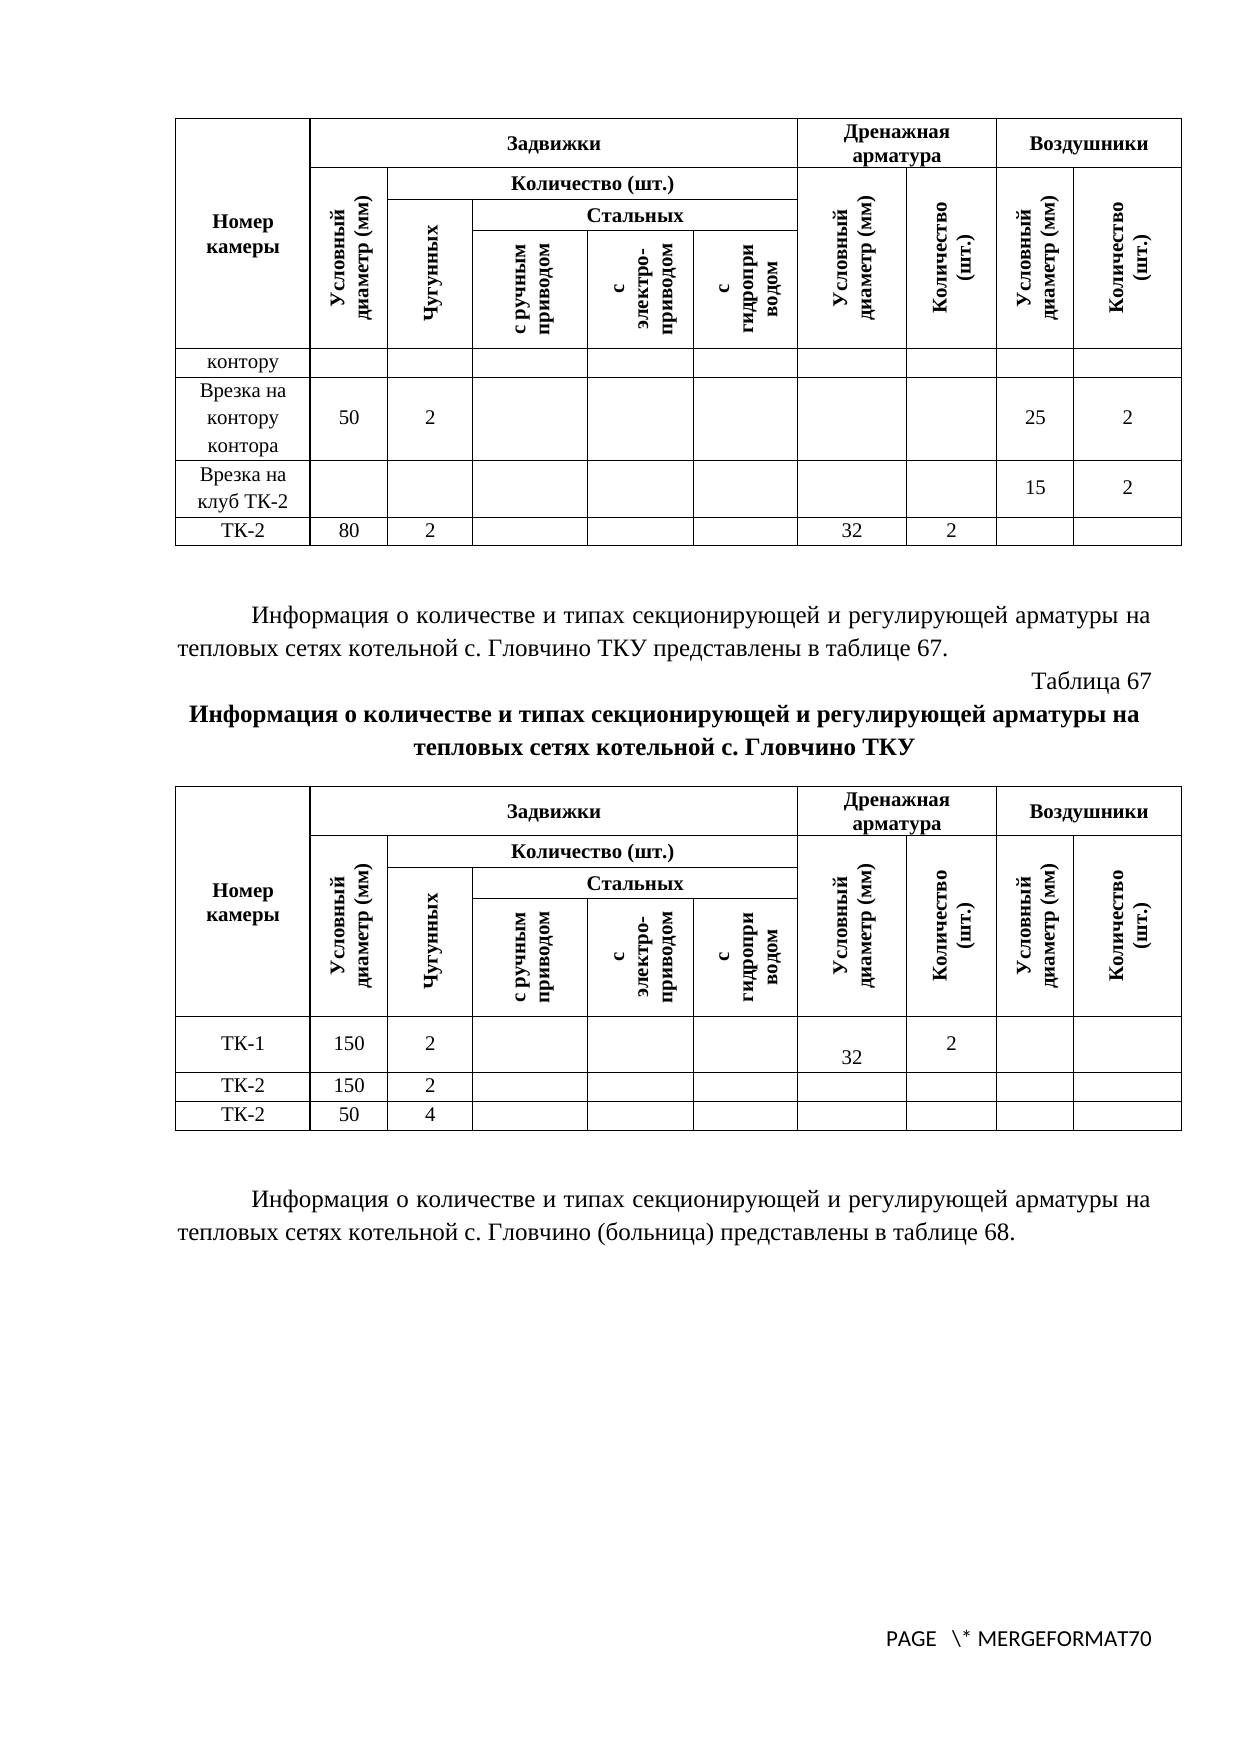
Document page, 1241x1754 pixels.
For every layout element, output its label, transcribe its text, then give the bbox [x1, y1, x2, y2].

text Информация о количестве и типах секционирующей и регулирующей арматуры на тепловых сетях котельной с. Гловчино (больница) представлены в таблице 68. [177, 1184, 1152, 1246]
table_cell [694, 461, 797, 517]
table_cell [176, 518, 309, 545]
text Таблица 67 [177, 666, 1152, 695]
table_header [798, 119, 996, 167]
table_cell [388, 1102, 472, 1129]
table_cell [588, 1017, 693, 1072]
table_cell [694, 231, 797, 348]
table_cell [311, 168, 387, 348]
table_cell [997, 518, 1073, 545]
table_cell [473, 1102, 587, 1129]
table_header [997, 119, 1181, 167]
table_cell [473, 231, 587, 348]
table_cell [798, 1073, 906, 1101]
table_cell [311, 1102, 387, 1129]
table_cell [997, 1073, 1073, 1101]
text Информация о количестве и типах секционирующей и регулирующей арматуры на тепловых сетях котельной с. Гловчино ТКУ представлены в таблице 67. [177, 600, 1152, 662]
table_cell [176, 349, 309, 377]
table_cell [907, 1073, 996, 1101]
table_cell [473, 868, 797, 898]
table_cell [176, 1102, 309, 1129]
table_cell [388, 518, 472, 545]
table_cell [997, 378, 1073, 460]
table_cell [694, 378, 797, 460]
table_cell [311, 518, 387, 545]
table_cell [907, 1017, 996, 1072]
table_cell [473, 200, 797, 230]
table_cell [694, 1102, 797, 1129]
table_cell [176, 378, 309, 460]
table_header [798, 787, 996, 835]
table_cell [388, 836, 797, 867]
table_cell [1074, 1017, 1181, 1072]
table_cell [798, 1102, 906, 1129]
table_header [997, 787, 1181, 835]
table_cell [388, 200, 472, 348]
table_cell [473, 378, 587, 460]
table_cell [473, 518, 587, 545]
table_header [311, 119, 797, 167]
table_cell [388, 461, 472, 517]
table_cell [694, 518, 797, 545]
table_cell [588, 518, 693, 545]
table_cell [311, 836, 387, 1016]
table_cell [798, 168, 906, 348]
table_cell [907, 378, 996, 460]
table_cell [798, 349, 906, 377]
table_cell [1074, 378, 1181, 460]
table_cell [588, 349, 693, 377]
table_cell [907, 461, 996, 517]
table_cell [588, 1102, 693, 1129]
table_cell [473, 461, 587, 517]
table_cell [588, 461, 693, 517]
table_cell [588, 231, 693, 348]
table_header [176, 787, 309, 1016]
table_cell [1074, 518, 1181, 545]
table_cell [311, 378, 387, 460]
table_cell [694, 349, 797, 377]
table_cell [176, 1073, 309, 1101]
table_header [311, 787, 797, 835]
text Информация о количестве и типах секционирующей и регулирующей арматуры на тепловых сетях котельной с. Гловчино ТКУ [177, 699, 1152, 761]
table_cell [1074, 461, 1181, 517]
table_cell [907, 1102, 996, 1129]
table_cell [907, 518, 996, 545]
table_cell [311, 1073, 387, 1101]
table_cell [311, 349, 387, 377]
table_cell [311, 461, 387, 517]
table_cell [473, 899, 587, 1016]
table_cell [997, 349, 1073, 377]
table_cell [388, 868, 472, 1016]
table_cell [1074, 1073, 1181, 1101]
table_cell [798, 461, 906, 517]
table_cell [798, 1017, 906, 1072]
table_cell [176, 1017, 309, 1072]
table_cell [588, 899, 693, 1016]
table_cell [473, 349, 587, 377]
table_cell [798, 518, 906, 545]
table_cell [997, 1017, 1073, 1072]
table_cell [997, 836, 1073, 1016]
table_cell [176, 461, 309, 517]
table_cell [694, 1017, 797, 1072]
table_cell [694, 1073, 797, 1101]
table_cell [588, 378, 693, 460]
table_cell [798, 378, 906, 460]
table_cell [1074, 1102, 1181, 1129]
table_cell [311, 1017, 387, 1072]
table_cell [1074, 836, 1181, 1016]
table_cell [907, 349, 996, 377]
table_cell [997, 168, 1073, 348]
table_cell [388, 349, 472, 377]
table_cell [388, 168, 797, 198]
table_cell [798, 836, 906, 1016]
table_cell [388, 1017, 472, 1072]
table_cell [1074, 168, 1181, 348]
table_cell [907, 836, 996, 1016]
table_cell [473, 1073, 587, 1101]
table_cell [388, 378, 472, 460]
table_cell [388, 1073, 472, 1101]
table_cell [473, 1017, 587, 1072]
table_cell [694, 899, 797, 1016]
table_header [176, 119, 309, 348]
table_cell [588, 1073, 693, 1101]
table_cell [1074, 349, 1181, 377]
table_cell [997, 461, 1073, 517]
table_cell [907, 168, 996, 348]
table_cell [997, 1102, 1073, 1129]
